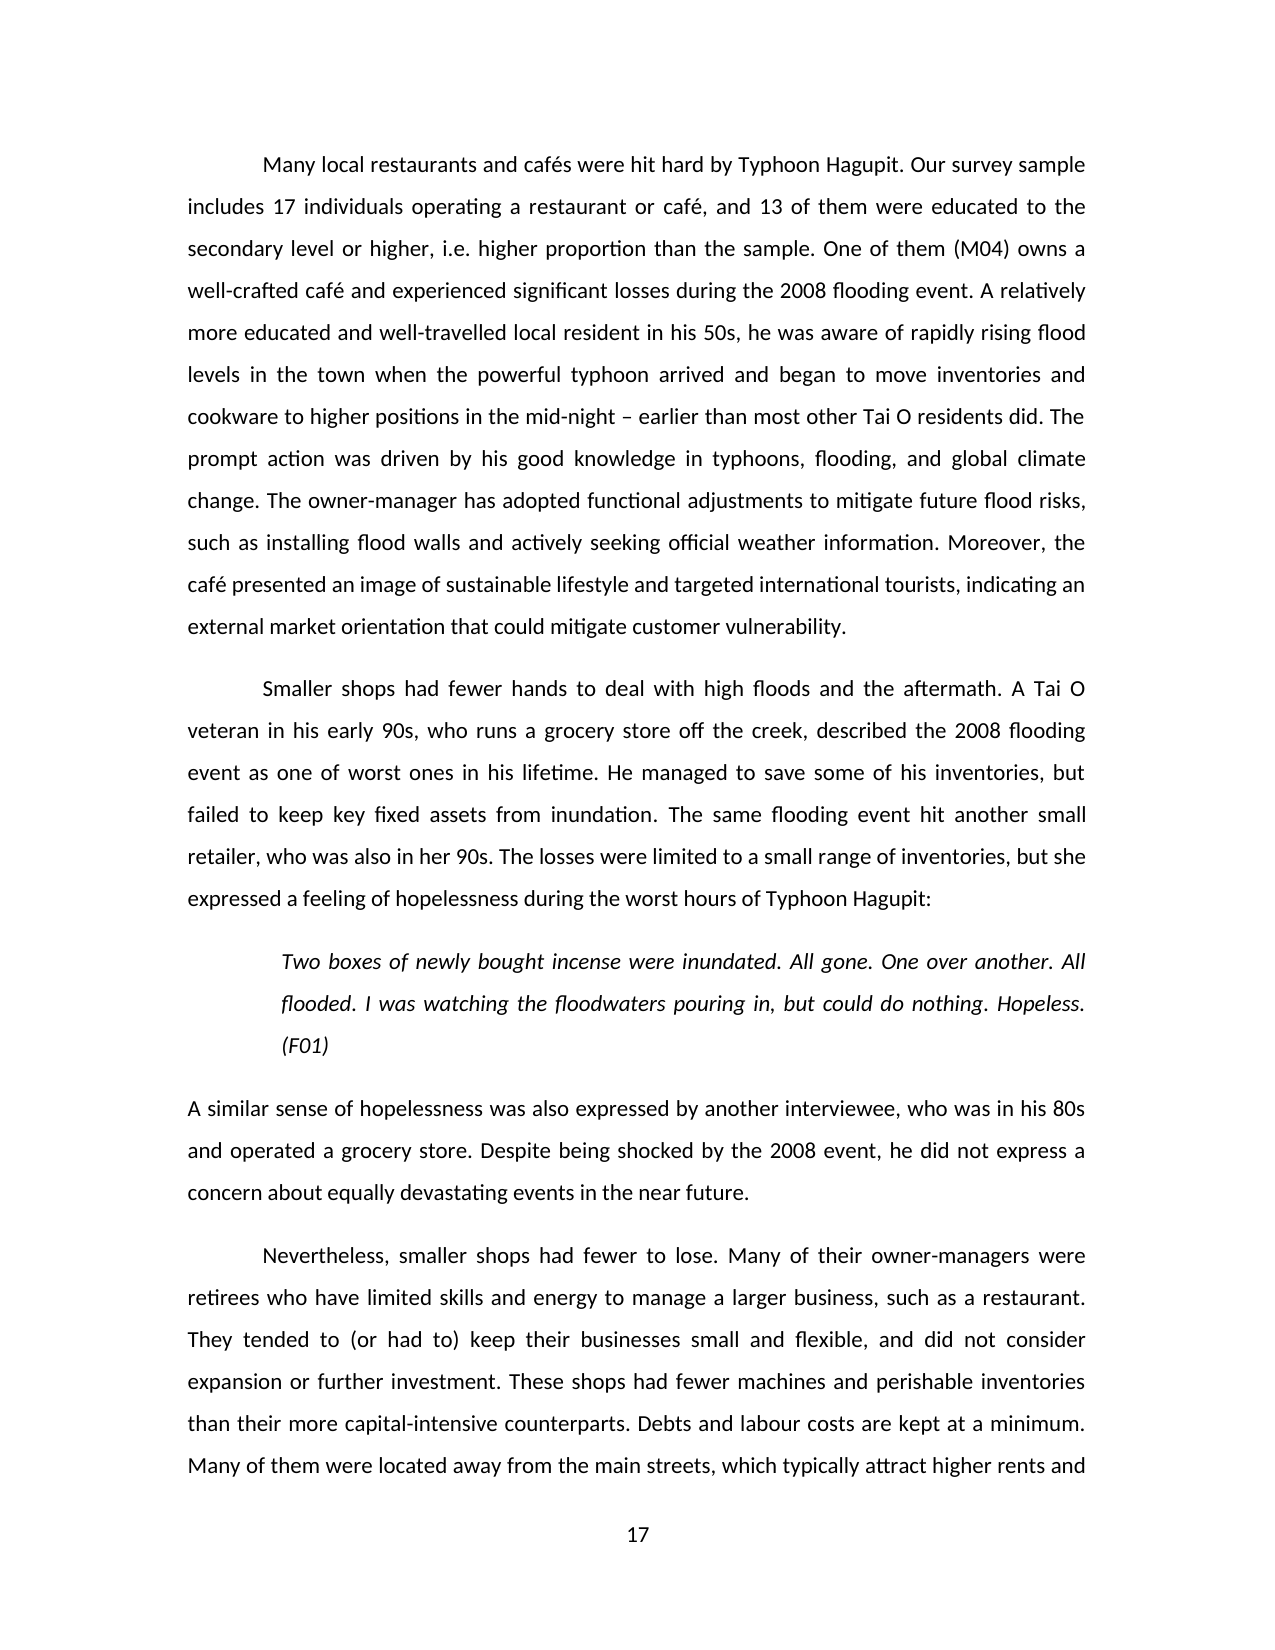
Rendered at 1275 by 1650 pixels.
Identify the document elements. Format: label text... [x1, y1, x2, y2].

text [187, 1241, 1087, 1479]
text Many local restaurants and cafés were hit hard by Typhoon Hagupit. Our survey sample includes 17 individuals operating a restaurant or café, and 13 of them were educated to the secondary level or higher, i.e. higher proportion than the sample. One of them (M04) owns a well-crafted café and experienced significant losses during the 2008 flooding event. A relatively more educated and well-travelled local resident in his 50s, he was aware of rapidly rising flood levels in the town when the powerful typhoon arrived and began to move inventories and cookware to higher positions in the mid-night – earlier than most other Tai O residents did. The prompt action was driven by his good knowledge in typhoons, flooding, and global climate change. The owner-manager has adopted functional adjustments to mitigate future flood risks, such as installing flood walls and actively seeking official weather information. Moreover, the café presented an image of sustainable lifestyle and targeted international tourists, indicating an external market orientation that could mitigate customer vulnerability. [187, 150, 1087, 640]
text A similar sense of hopelessness was also expressed by another interviewee, who was in his 80s and operated a grocery store. Despite being shocked by the 2008 event, he did not express a concern about equally devastating events in the near future. [187, 1094, 1087, 1206]
text Two boxes of newly bought incense were inundated. All gone. One over another. All flooded. I was watching the floodwaters pouring in, but could do nothing. Hopeless. (F01) [281, 947, 1087, 1059]
text Smaller shops had fewer hands to deal with high floods and the aftermath. A Tai O veteran in his early 90s, who runs a grocery store off the creek, described the 2008 flooding event as one of worst ones in his lifetime. He managed to save some of his inventories, but failed to keep key fixed assets from inundation. The same flooding event hit another small retailer, who was also in her 90s. The losses were limited to a small range of inventories, but she expressed a feeling of hopelessness during the worst hours of Typhoon Hagupit: [187, 674, 1087, 912]
